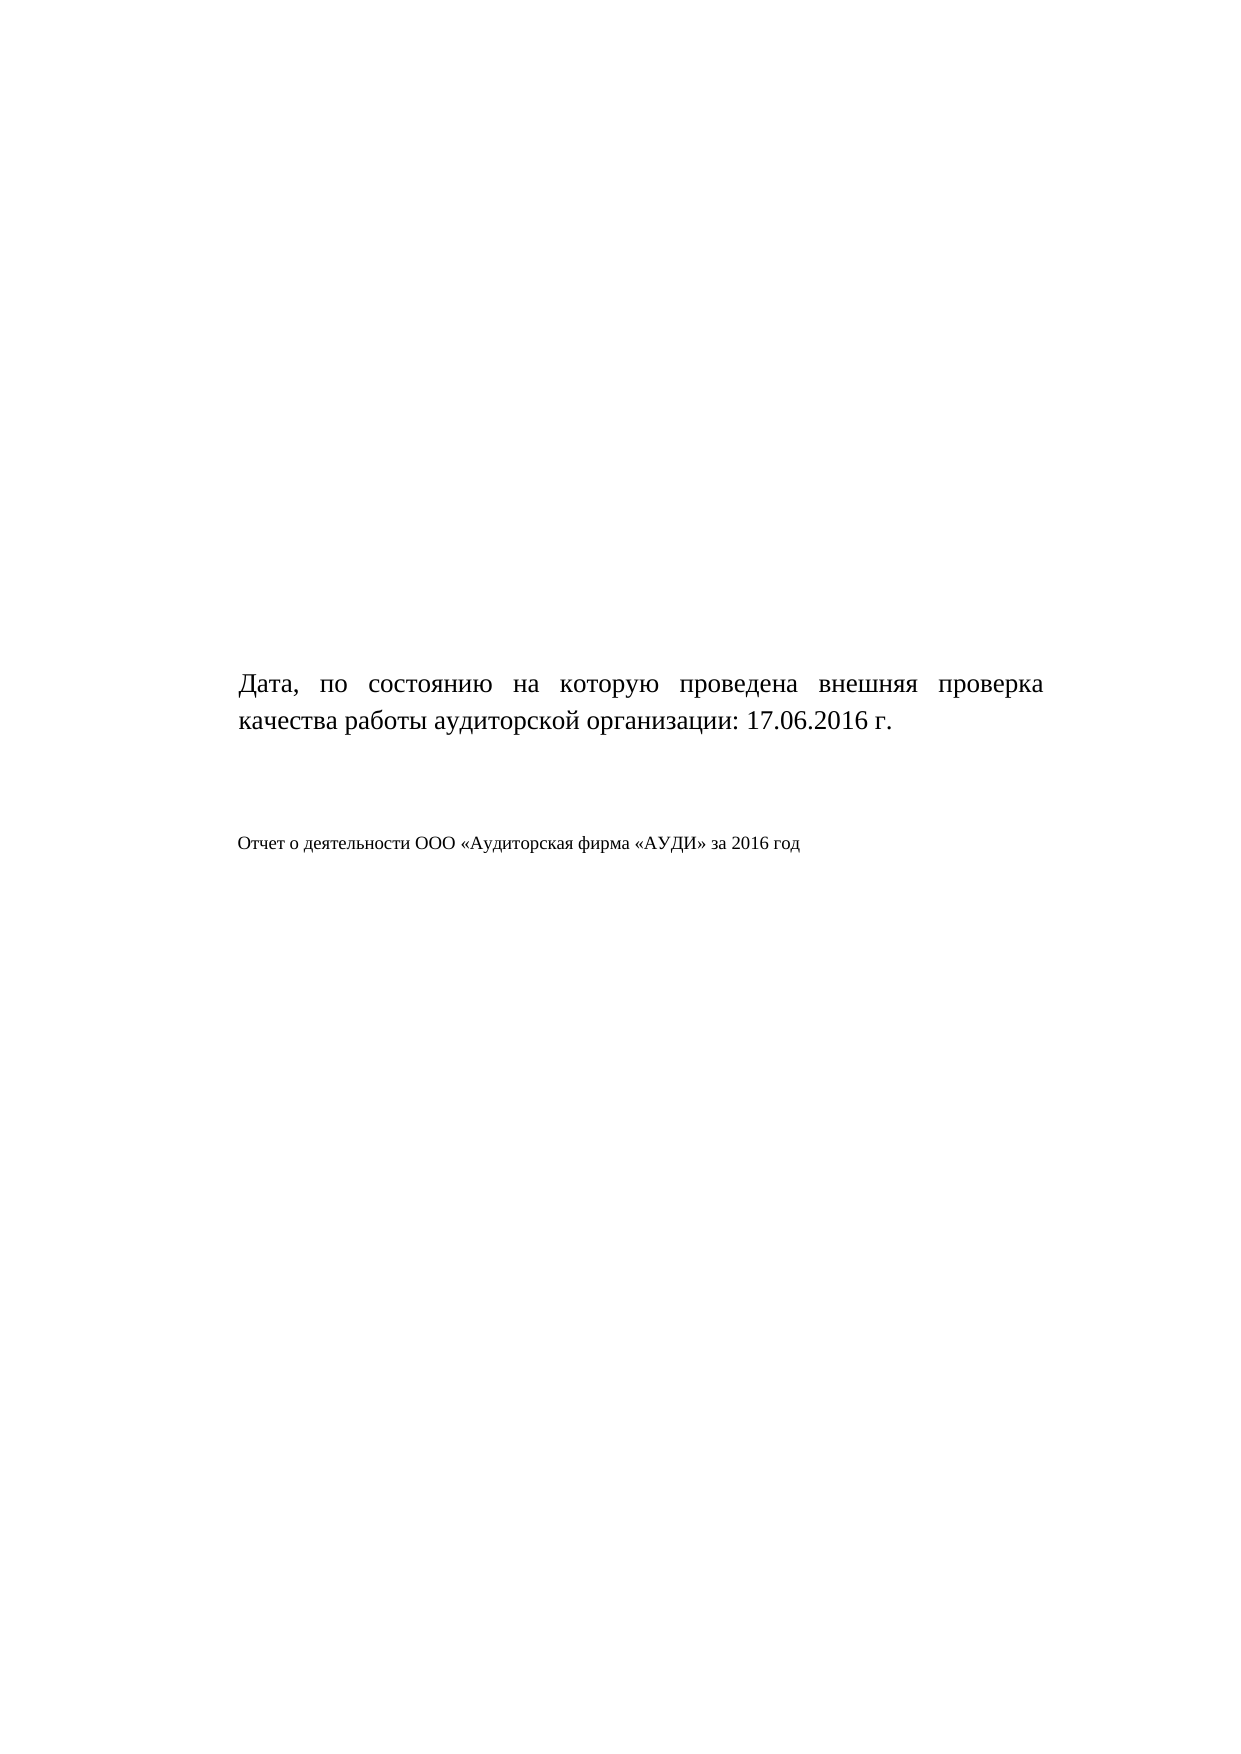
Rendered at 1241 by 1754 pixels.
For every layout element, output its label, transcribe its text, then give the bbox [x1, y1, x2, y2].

text Дата, по состоянию на которую проведена внешняя проверка качества работы аудиторской организации: 17.06.2016 г. [238, 662, 1044, 736]
